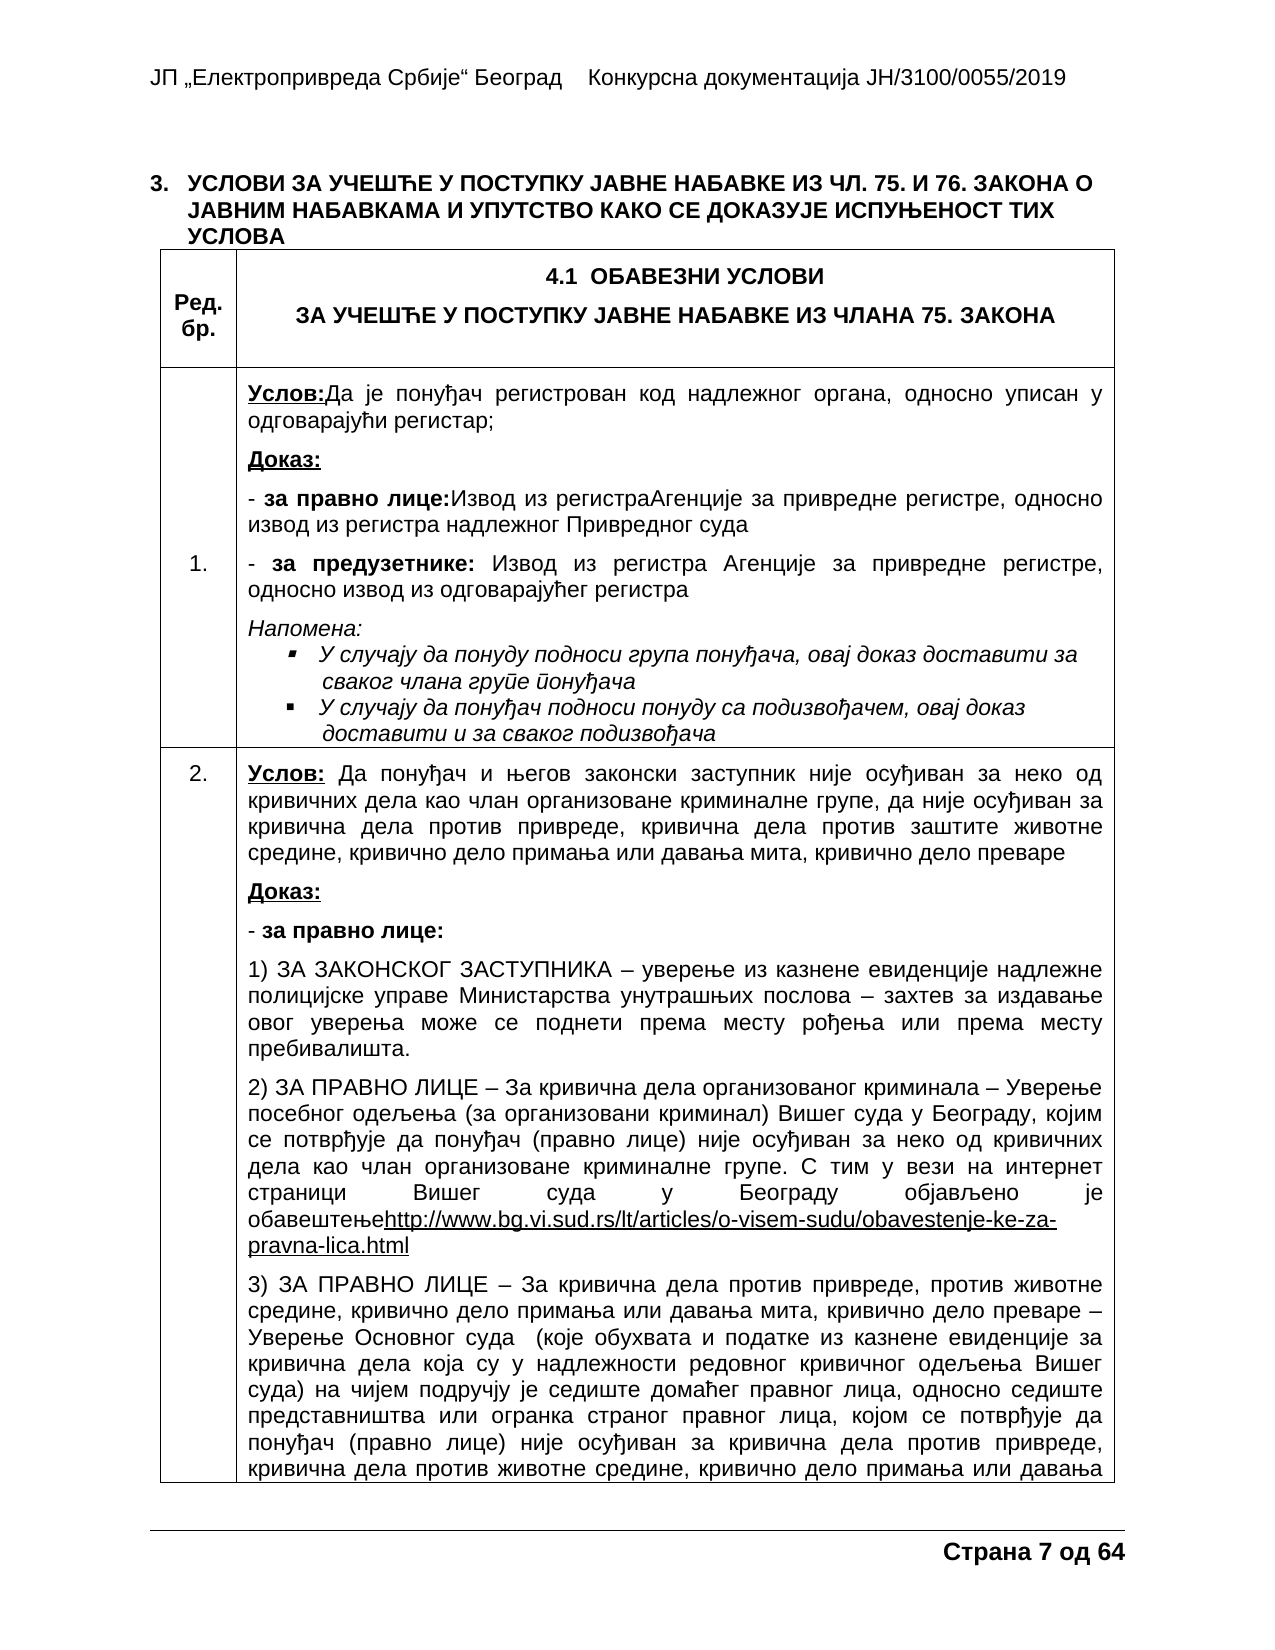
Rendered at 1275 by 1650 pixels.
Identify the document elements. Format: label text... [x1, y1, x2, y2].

table_header 4.1 ОБАВЕЗНИ УСЛОВИ ЗА УЧЕШЋЕ У ПОСТУПКУ ЈАВНЕ НАБАВКЕ ИЗ ЧЛАНА 75. ЗАКОНА [237, 250, 1114, 367]
table_cell 2. [161, 748, 236, 1482]
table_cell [237, 748, 1114, 1482]
table_cell Услов:Да је понуђач регистрован код надлежног органа, односно уписан у одговарајући регистар; Доказ: - за правно лице:Извод из регистраАгенције за привредне регистре, односно извод из регистра надлежног Привредног суда - за предузетнике: Извод из регистра Агенције за привредне регистре, односно извод из одговарајућег регистра Напомена: У случају да понуду подноси група понуђача, овај доказ доставити за сваког члана групе понуђача У случају да понуђач подноси понуду са подизвођачем, овај доказ доставити и за сваког подизвођача [237, 368, 1114, 747]
table_cell 1. [161, 368, 236, 747]
subtitle УСЛОВИ ЗА УЧЕШЋЕ У ПОСТУПКУ ЈАВНЕ НАБАВКЕ ИЗ ЧЛ. 75. И 76. ЗАКОНА О ЈАВНИМ НАБАВКАМА И УПУТСТВО КАКО СЕ ДОКАЗУЈЕ ИСПУЊЕНОСТ ТИХ УСЛОВА [150, 170, 1125, 249]
table_header Ред. бр. [161, 250, 236, 367]
